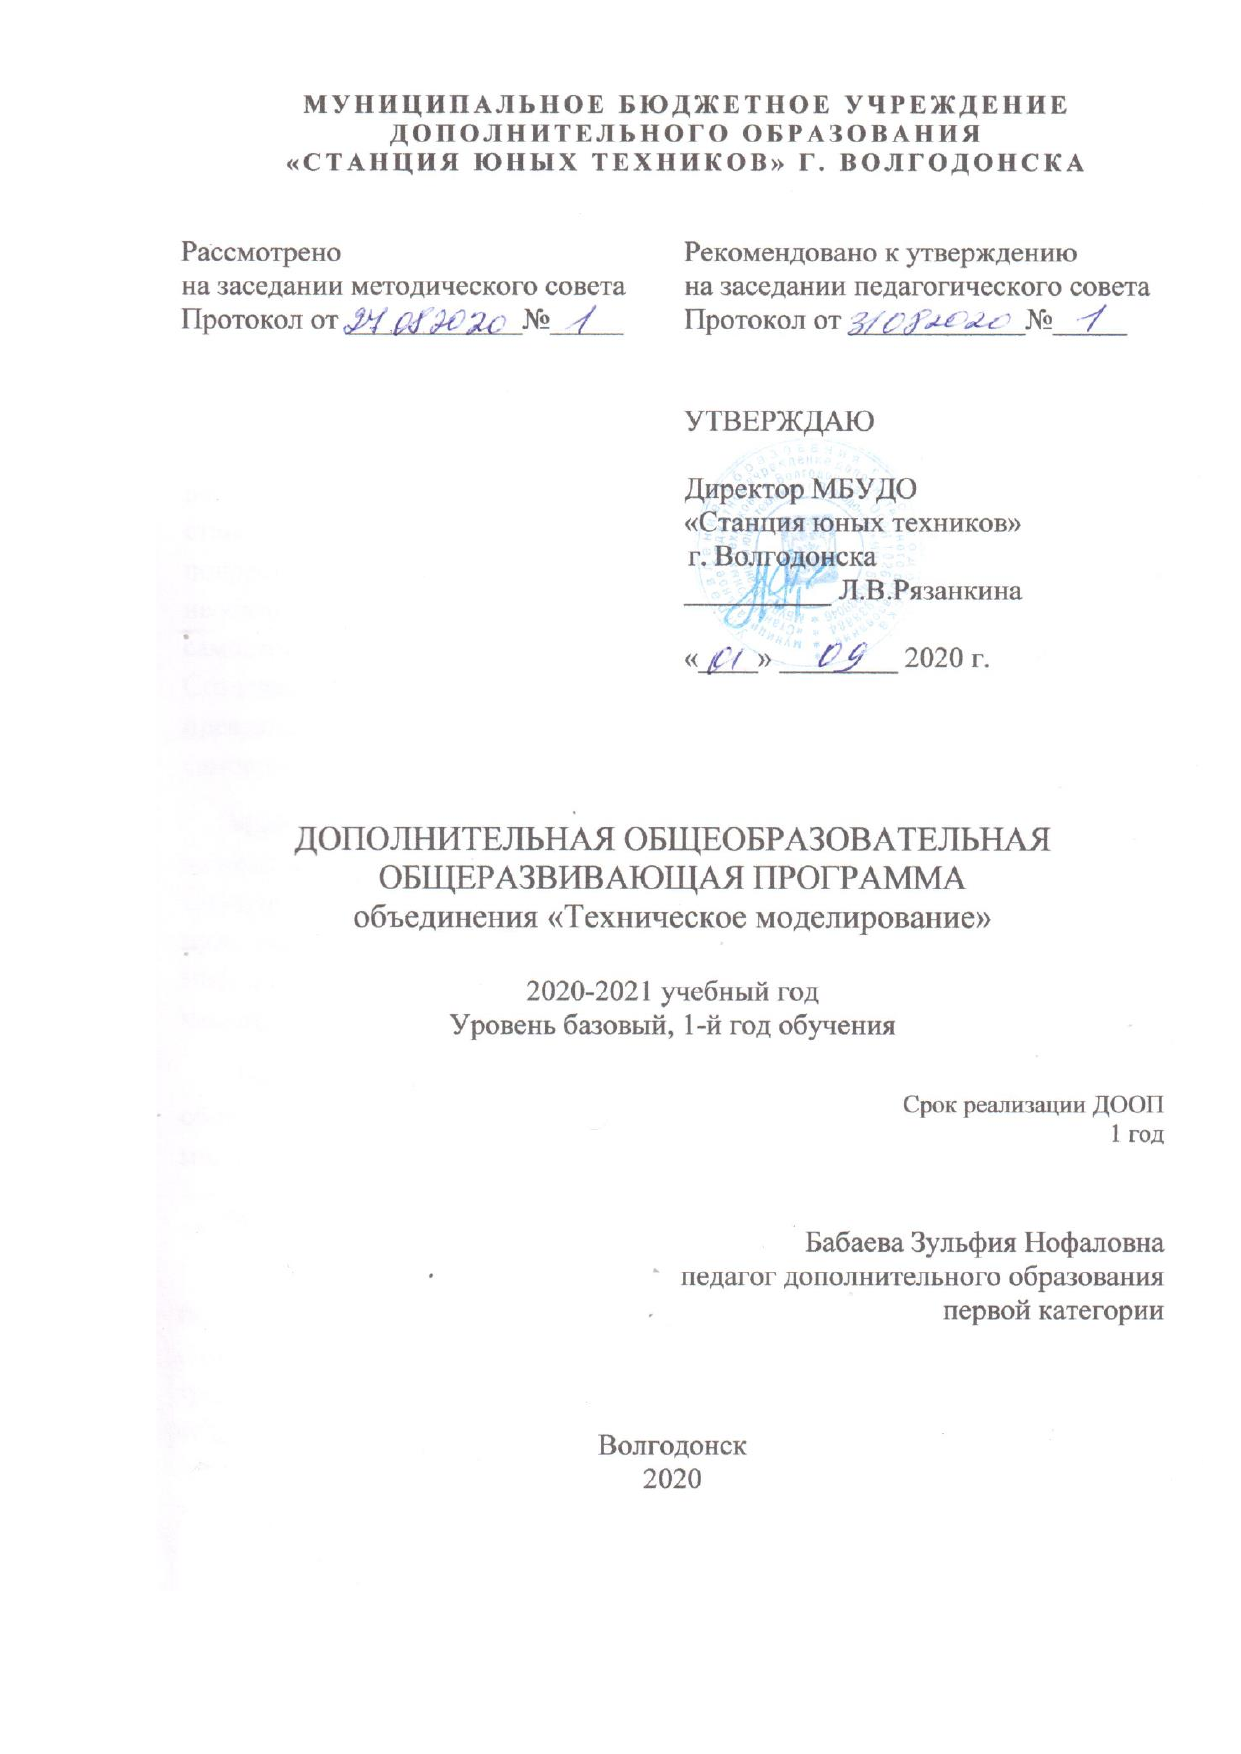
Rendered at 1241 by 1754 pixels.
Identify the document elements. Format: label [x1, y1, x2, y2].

picture [156, 89, 1203, 1591]
